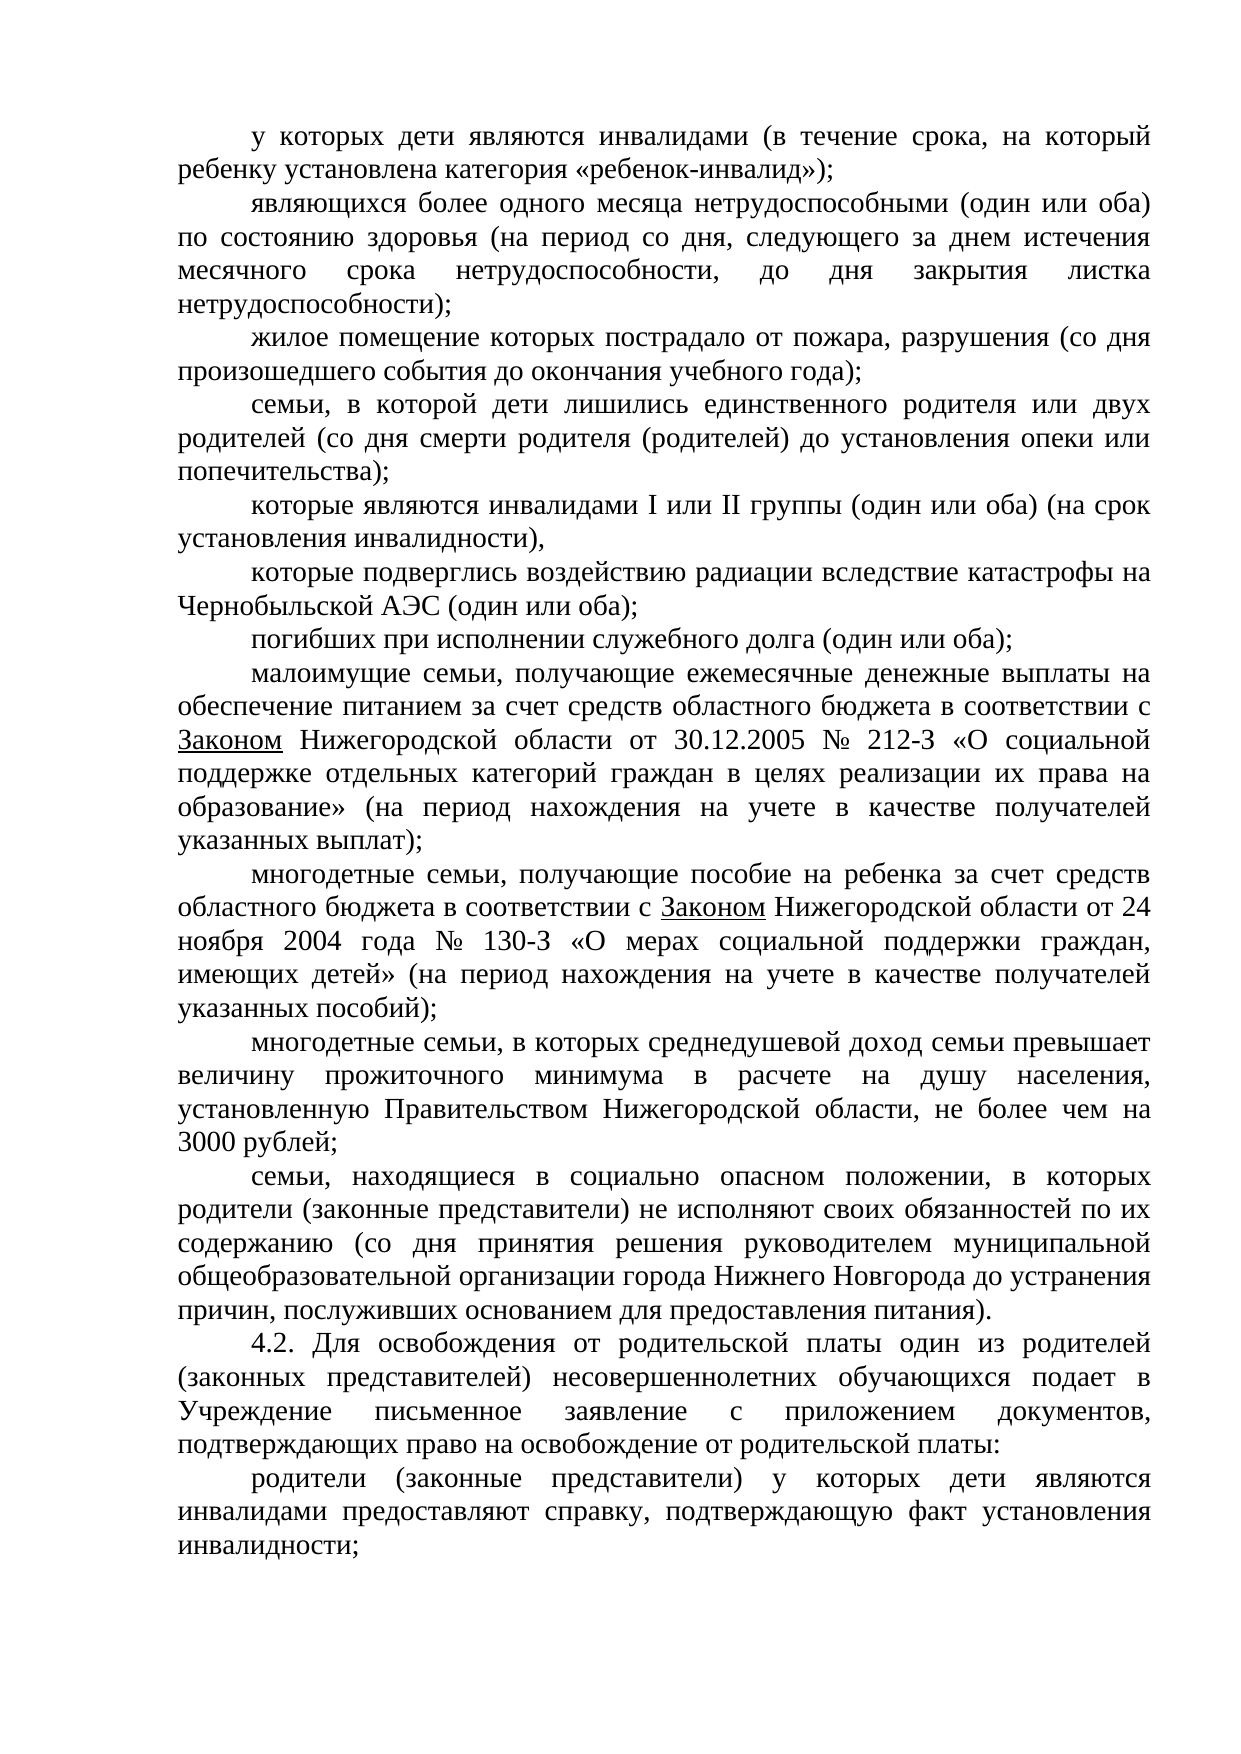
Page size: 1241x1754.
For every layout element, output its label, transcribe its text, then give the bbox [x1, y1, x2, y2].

text 4.2. Для освобождения от родительской платы один из родителей (законных представителей) несовершеннолетних обучающихся подает в Учреждение письменное заявление с приложением документов, подтверждающих право на освобождение от родительской платы: [177, 1326, 1152, 1460]
text жилое помещение которых пострадало от пожара, разрушения (со дня произошедшего события до окончания учебного года); [177, 319, 1152, 386]
text семьи, в которой дети лишились единственного родителя или двух родителей (со дня смерти родителя (родителей) до установления опеки или попечительства); [177, 386, 1152, 487]
text которые являются инвалидами I или II группы (один или оба) (на срок установления инвалидности), [177, 487, 1152, 554]
text многодетные семьи, получающие пособие на ребенка за счет средств областного бюджета в соответствии с Законом Нижегородской области от 24 ноября 2004 года № 130-З «О мерах социальной поддержки граждан, имеющих детей» (на период нахождения на учете в качестве получателей указанных пособий); [177, 856, 1152, 1024]
text погибших при исполнении служебного долга (один или оба); [177, 621, 1152, 655]
text родители (законные представители) у которых дети являются инвалидами предоставляют справку, подтверждающую факт установления инвалидности; [177, 1460, 1152, 1560]
text у которых дети являются инвалидами (в течение срока, на который ребенку установлена категория «ребенок-инвалид»); [177, 118, 1152, 185]
text которые подверглись воздействию радиации вследствие катастрофы на Чернобыльской АЭС (один или оба); [177, 554, 1152, 621]
text многодетные семьи, в которых среднедушевой доход семьи превышает величину прожиточного минимума в расчете на душу населения, установленную Правительством Нижегородской области, не более чем на 3000 рублей; [177, 1024, 1152, 1158]
text малоимущие семьи, получающие ежемесячные денежные выплаты на обеспечение питанием за счет средств областного бюджета в соответствии с Законом Нижегородской области от 30.12.2005 № 212-З «О социальной поддержке отдельных категорий граждан в целях реализации их права на образование» (на период нахождения на учете в качестве получателей указанных выплат); [177, 655, 1152, 856]
text семьи, находящиеся в социально опасном положении, в которых родители (законные представители) не исполняют своих обязанностей по их содержанию (со дня принятия решения руководителем муниципальной общеобразовательной организации города Нижнего Новгорода до устранения причин, послуживших основанием для предоставления питания). [177, 1158, 1152, 1326]
text являющихся более одного месяца нетрудоспособными (один или оба) по состоянию здоровья (на период со дня, следующего за днем истечения месячного срока нетрудоспособности, до дня закрытия листка нетрудоспособности); [177, 185, 1152, 319]
